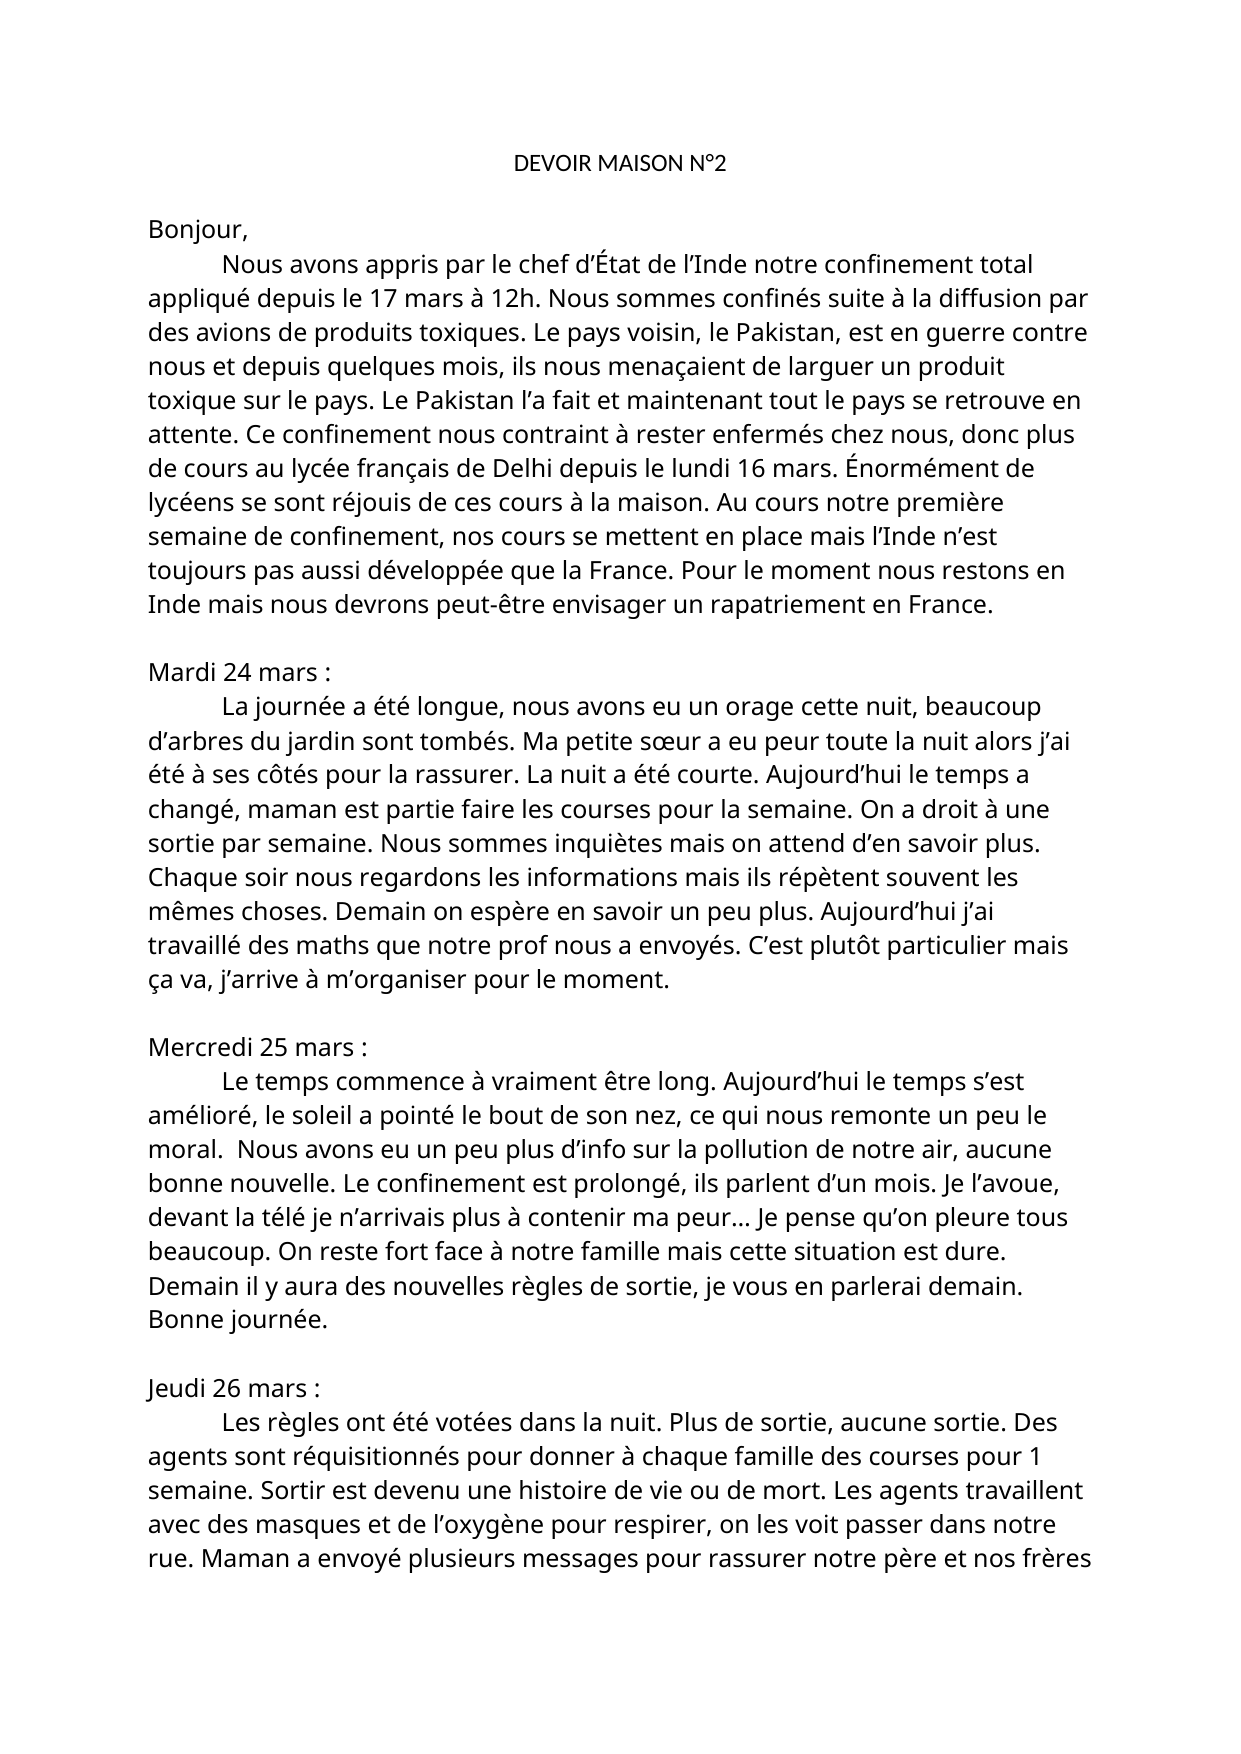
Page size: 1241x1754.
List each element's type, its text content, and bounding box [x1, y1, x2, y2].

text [148, 1404, 1093, 1575]
text Mardi 24 mars : [148, 655, 1093, 689]
text Bonne journée. [148, 1302, 1093, 1336]
text Bonjour, [148, 212, 1093, 246]
text Nous avons appris par le chef d’État de l’Inde notre confinement total appliqué depuis le 17 mars à 12h. Nous sommes confinés suite à la diffusion par des avions de produits toxiques. Le pays voisin, le Pakistan, est en guerre contre nous et depuis quelques mois, ils nous menaçaient de larguer un produit toxique sur le pays. Le Pakistan l’a fait et maintenant tout le pays se retrouve en attente. Ce confinement nous contraint à rester enfermés chez nous, donc plus de cours au lycée français de Delhi depuis le lundi 16 mars. Énormément de lycéens se sont réjouis de ces cours à la maison. Au cours notre première semaine de confinement, nos cours se mettent en place mais l’Inde n’est toujours pas aussi développée que la France. Pour le moment nous restons en Inde mais nous devrons peut-être envisager un rapatriement en France. [148, 246, 1093, 621]
text La journée a été longue, nous avons eu un orage cette nuit, beaucoup d’arbres du jardin sont tombés. Ma petite sœur a eu peur toute la nuit alors j’ai été à ses côtés pour la rassurer. La nuit a été courte. Aujourd’hui le temps a changé, maman est partie faire les courses pour la semaine. On a droit à une sortie par semaine. Nous sommes inquiètes mais on attend d’en savoir plus. Chaque soir nous regardons les informations mais ils répètent souvent les mêmes choses. Demain on espère en savoir un peu plus. Aujourd’hui j’ai travaillé des maths que notre prof nous a envoyés. C’est plutôt particulier mais ça va, j’arrive à m’organiser pour le moment. [148, 689, 1093, 996]
text DEVOIR MAISON N°2 [148, 148, 1093, 178]
text Mercredi 25 mars : [148, 1030, 1093, 1064]
text Jeudi 26 mars : [148, 1370, 1093, 1404]
text Le temps commence à vraiment être long. Aujourd’hui le temps s’est amélioré, le soleil a pointé le bout de son nez, ce qui nous remonte un peu le moral. Nous avons eu un peu plus d’info sur la pollution de notre air, aucune bonne nouvelle. Le confinement est prolongé, ils parlent d’un mois. Je l’avoue, devant la télé je n’arrivais plus à contenir ma peur… Je pense qu’on pleure tous beaucoup. On reste fort face à notre famille mais cette situation est dure. Demain il y aura des nouvelles règles de sortie, je vous en parlerai demain. [148, 1064, 1093, 1302]
